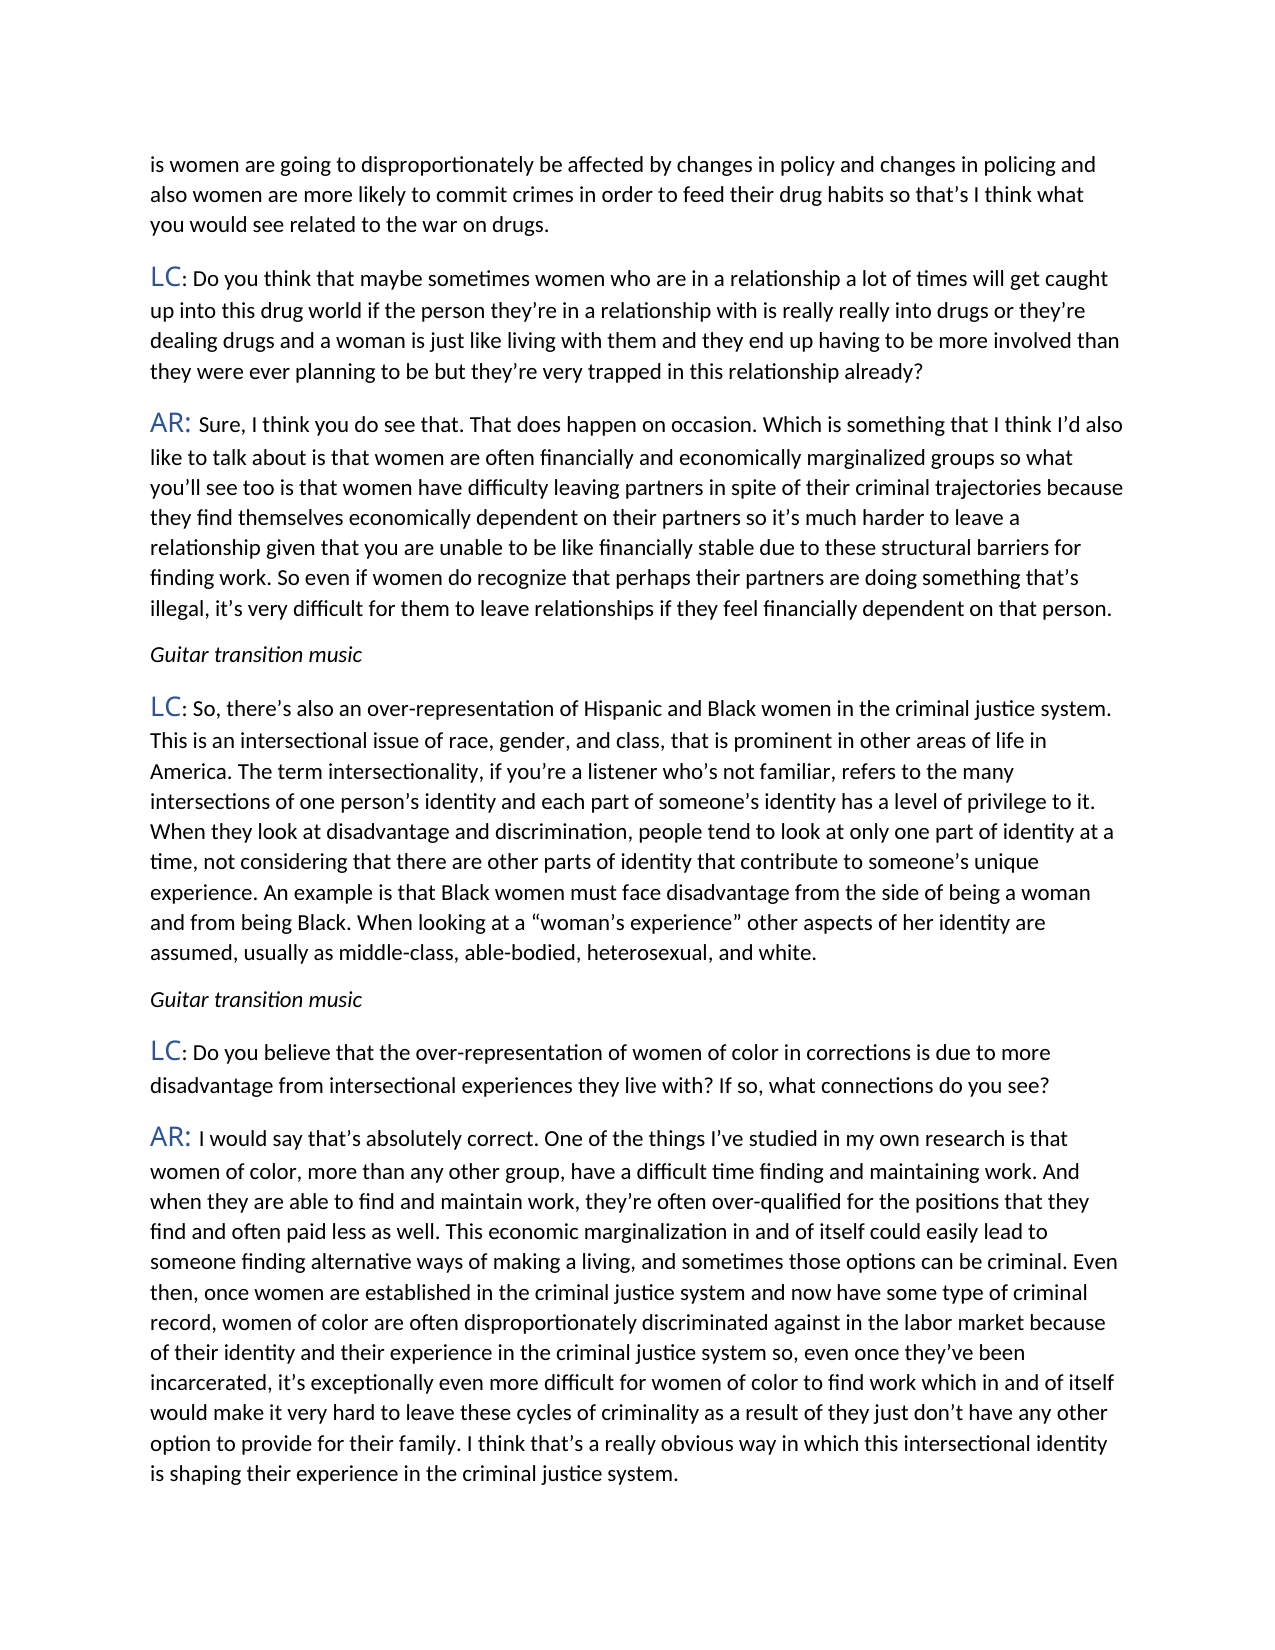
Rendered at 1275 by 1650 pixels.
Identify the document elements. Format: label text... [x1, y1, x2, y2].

text LC: Do you believe that the over-representation of women of color in corrections is due to more disadvantage from intersectional experiences they live with? If so, what connections do you see? [150, 1032, 1125, 1099]
text AR: I would say that’s absolutely correct. One of the things I’ve studied in my own research is that women of color, more than any other group, have a difficult time finding and maintaining work. And when they are able to find and maintain work, they’re often over-qualified for the positions that they find and often paid less as well. This economic marginalization in and of itself could easily lead to someone finding alternative ways of making a living, and sometimes those options can be criminal. Even then, once women are established in the criminal justice system and now have some type of criminal record, women of color are often disproportionately discriminated against in the labor market because of their identity and their experience in the criminal justice system so, even once they’ve been incarcerated, it’s exceptionally even more difficult for women of color to find work which in and of itself would make it very hard to leave these cycles of criminality as a result of they just don’t have any other option to provide for their family. I think that’s a really obvious way in which this intersectional identity is shaping their experience in the criminal justice system. [150, 1118, 1125, 1487]
text LC: Do you think that maybe sometimes women who are in a relationship a lot of times will get caught up into this drug world if the person they’re in a relationship with is really really into drugs or they’re dealing drugs and a woman is just like living with them and they end up having to be more involved than they were ever planning to be but they’re very trapped in this relationship already? [150, 257, 1125, 385]
text LC: So, there’s also an over-representation of Hispanic and Black women in the criminal justice system. This is an intersectional issue of race, gender, and class, that is prominent in other areas of life in America. The term intersectionality, if you’re a listener who’s not familiar, refers to the many intersections of one person’s identity and each part of someone’s identity has a level of privilege to it. When they look at disadvantage and discrimination, people tend to look at only one part of identity at a time, not considering that there are other parts of identity that contribute to someone’s unique experience. An example is that Black women must face disadvantage from the side of being a woman and from being Black. When looking at a “woman’s experience” other aspects of her identity are assumed, usually as middle-class, able-bodied, heterosexual, and white. [150, 687, 1125, 966]
text Guitar transition music [150, 985, 1125, 1013]
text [150, 150, 1125, 238]
text AR: Sure, I think you do see that. That does happen on occasion. Which is something that I think I’d also like to talk about is that women are often financially and economically marginalized groups so what you’ll see too is that women have difficulty leaving partners in spite of their criminal trajectories because they find themselves economically dependent on their partners so it’s much harder to leave a relationship given that you are unable to be like financially stable due to these structural barriers for finding work. So even if women do recognize that perhaps their partners are doing something that’s illegal, it’s very difficult for them to leave relationships if they feel financially dependent on that person. [150, 404, 1125, 622]
text Guitar transition music [150, 641, 1125, 669]
